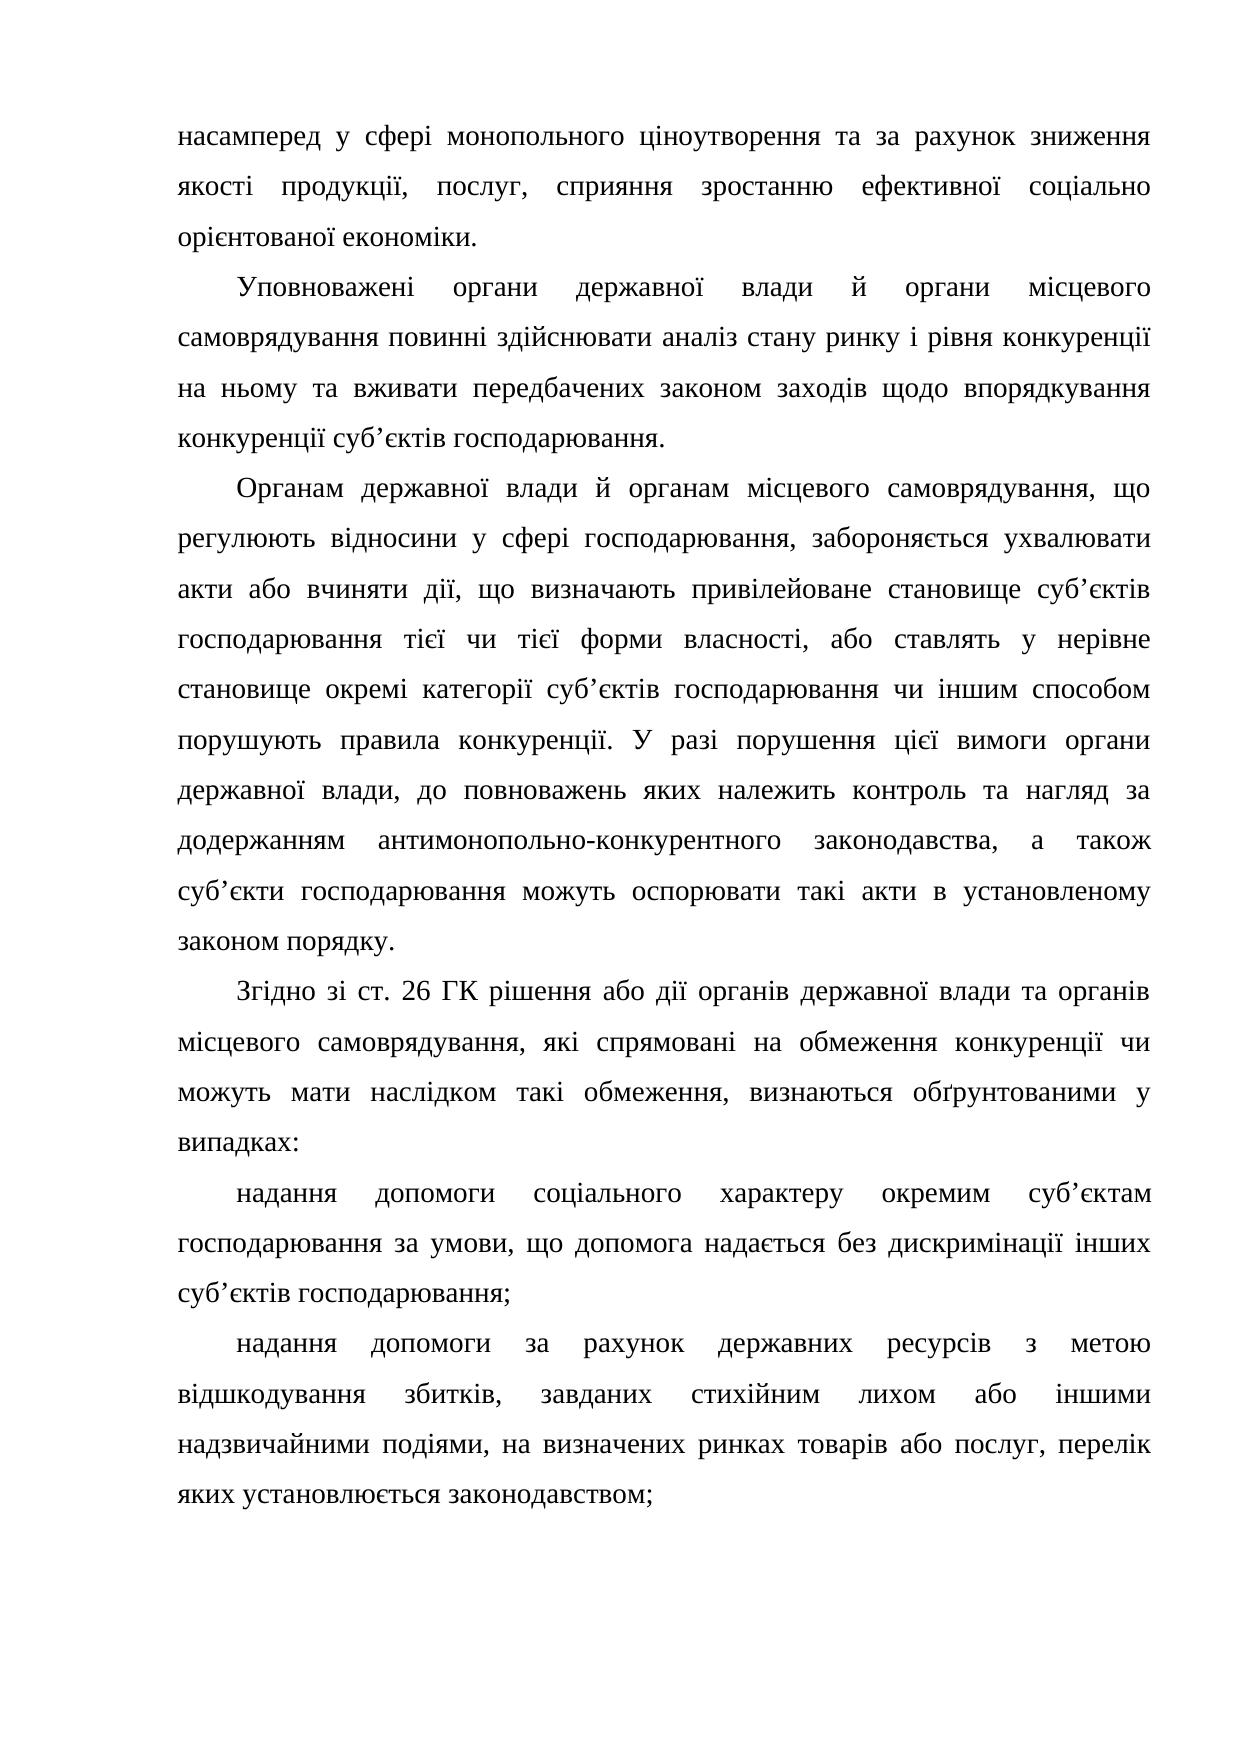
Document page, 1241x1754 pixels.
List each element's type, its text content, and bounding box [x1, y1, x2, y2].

text Згідно зі ст. 26 ГК рішення або дії органів державної влади та органів місцевого самоврядування, які спрямовані на обмеження конкуренції чи можуть мати наслідком такі обмеження, визнаються обґрунтованими у випадках: [177, 973, 1152, 1158]
text надання допомоги соціального характеру окремим суб’єктам господарювання за умови, що допомога надається без дискримінації інших суб’єктів господарювання; [177, 1175, 1152, 1309]
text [177, 118, 1152, 252]
text Органам державної влади й органам місцевого самоврядування, що регулюють відносини у сфері господарювання, забороняється ухвалювати акти або вчиняти дії, що визначають привілейоване становище суб’єктів господарювання тієї чи тієї форми власності, або ставлять у нерівне становище окремі категорії суб’єктів господарювання чи іншим способом порушують правила конкуренції. У разі порушення цієї вимоги органи державної влади, до повноважень яких належить контроль та нагляд за додержанням антимонопольно-конкурентного законодавства, а також суб’єкти господарювання можуть оспорювати такі акти в установленому законом порядку. [177, 470, 1152, 957]
text Уповноважені органи державної влади й органи місцевого самоврядування повинні здійснювати аналіз стану ринку і рівня конкуренції на ньому та вживати передбачених законом заходів щодо впорядкування конкуренції суб’єктів господарювання. [177, 269, 1152, 453]
text надання допомоги за рахунок державних ресурсів з метою відшкодування збитків, завданих стихійним лихом або іншими надзвичайними подіями, на визначених ринках товарів або послуг, перелік яких установлюється законодавством; [177, 1326, 1152, 1510]
